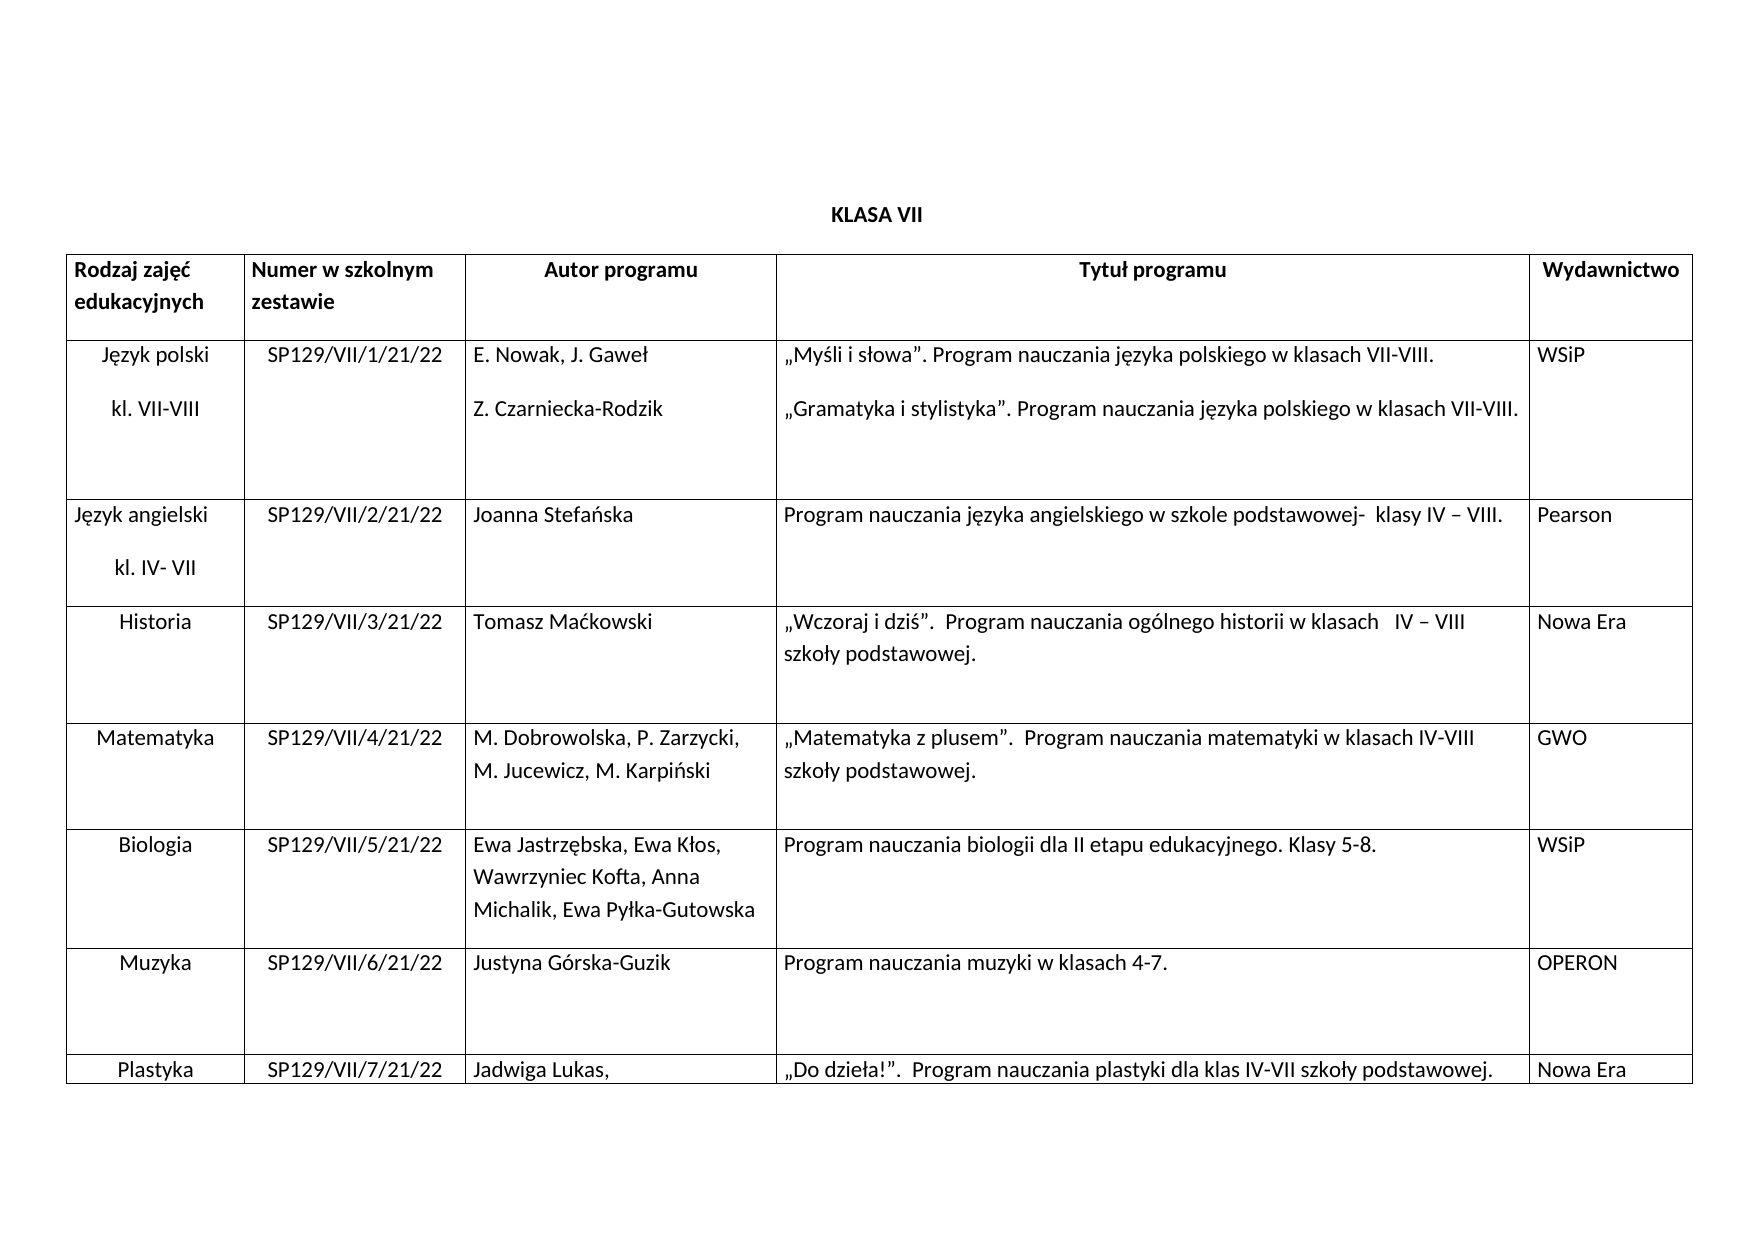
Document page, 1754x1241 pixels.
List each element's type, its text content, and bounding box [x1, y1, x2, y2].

table_header Numer w szkolnym zestawie [245, 255, 465, 339]
table_cell OPERON [1530, 949, 1692, 1054]
table_cell Biologia [67, 830, 244, 947]
table_cell „Myśli i słowa”. Program nauczania języka polskiego w klasach VII-VIII. „Gramatyka i stylistyka”. Program nauczania języka polskiego w klasach VII-VIII. [777, 341, 1529, 499]
table_cell GWO [1530, 724, 1692, 829]
table_cell SP129/VII/2/21/22 [245, 500, 465, 606]
table_cell SP129/VII/5/21/22 [245, 830, 465, 947]
table_cell Ewa Jastrzębska, Ewa Kłos, Wawrzyniec Kofta, Anna Michalik, Ewa Pyłka-Gutowska [466, 830, 776, 947]
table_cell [466, 1055, 776, 1083]
table_header Rodzaj zajęć edukacyjnych [67, 255, 244, 339]
table_cell Język polski kl. VII-VIII [67, 341, 244, 499]
table_cell Język angielski kl. IV- VII [67, 500, 244, 606]
table_cell WSiP [1530, 830, 1692, 947]
table_cell E. Nowak, J. Gaweł Z. Czarniecka-Rodzik [466, 341, 776, 499]
table_cell Plastyka [67, 1055, 244, 1083]
table_cell Program nauczania języka angielskiego w szkole podstawowej- klasy IV – VIII. [777, 500, 1529, 606]
table_cell Nowa Era [1530, 1055, 1692, 1083]
table_header Tytuł programu [777, 255, 1529, 339]
table_cell Muzyka [67, 949, 244, 1054]
table_header Wydawnictwo [1530, 255, 1692, 339]
table_cell SP129/VII/4/21/22 [245, 724, 465, 829]
table_cell SP129/VII/3/21/22 [245, 607, 465, 722]
table_cell Tomasz Maćkowski [466, 607, 776, 722]
table_cell Program nauczania biologii dla II etapu edukacyjnego. Klasy 5-8. [777, 830, 1529, 947]
text KLASA VII [148, 201, 1606, 229]
table_cell Justyna Górska-Guzik [466, 949, 776, 1054]
table_cell Matematyka [67, 724, 244, 829]
table_cell SP129/VII/7/21/22 [245, 1055, 465, 1083]
table_header Autor programu [466, 255, 776, 339]
table_cell „Wczoraj i dziś”. Program nauczania ogólnego historii w klasach IV – VIII szkoły podstawowej. [777, 607, 1529, 722]
table_cell SP129/VII/1/21/22 [245, 341, 465, 499]
table_cell Historia [67, 607, 244, 722]
table_cell Joanna Stefańska [466, 500, 776, 606]
table_cell SP129/VII/6/21/22 [245, 949, 465, 1054]
table_cell Pearson [1530, 500, 1692, 606]
table_cell „Matematyka z plusem”. Program nauczania matematyki w klasach IV-VIII szkoły podstawowej. [777, 724, 1529, 829]
table_cell M. Dobrowolska, P. Zarzycki, M. Jucewicz, M. Karpiński [466, 724, 776, 829]
table_cell Nowa Era [1530, 607, 1692, 722]
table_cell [777, 1055, 1529, 1083]
table_cell WSiP [1530, 341, 1692, 499]
table_cell Program nauczania muzyki w klasach 4-7. [777, 949, 1529, 1054]
